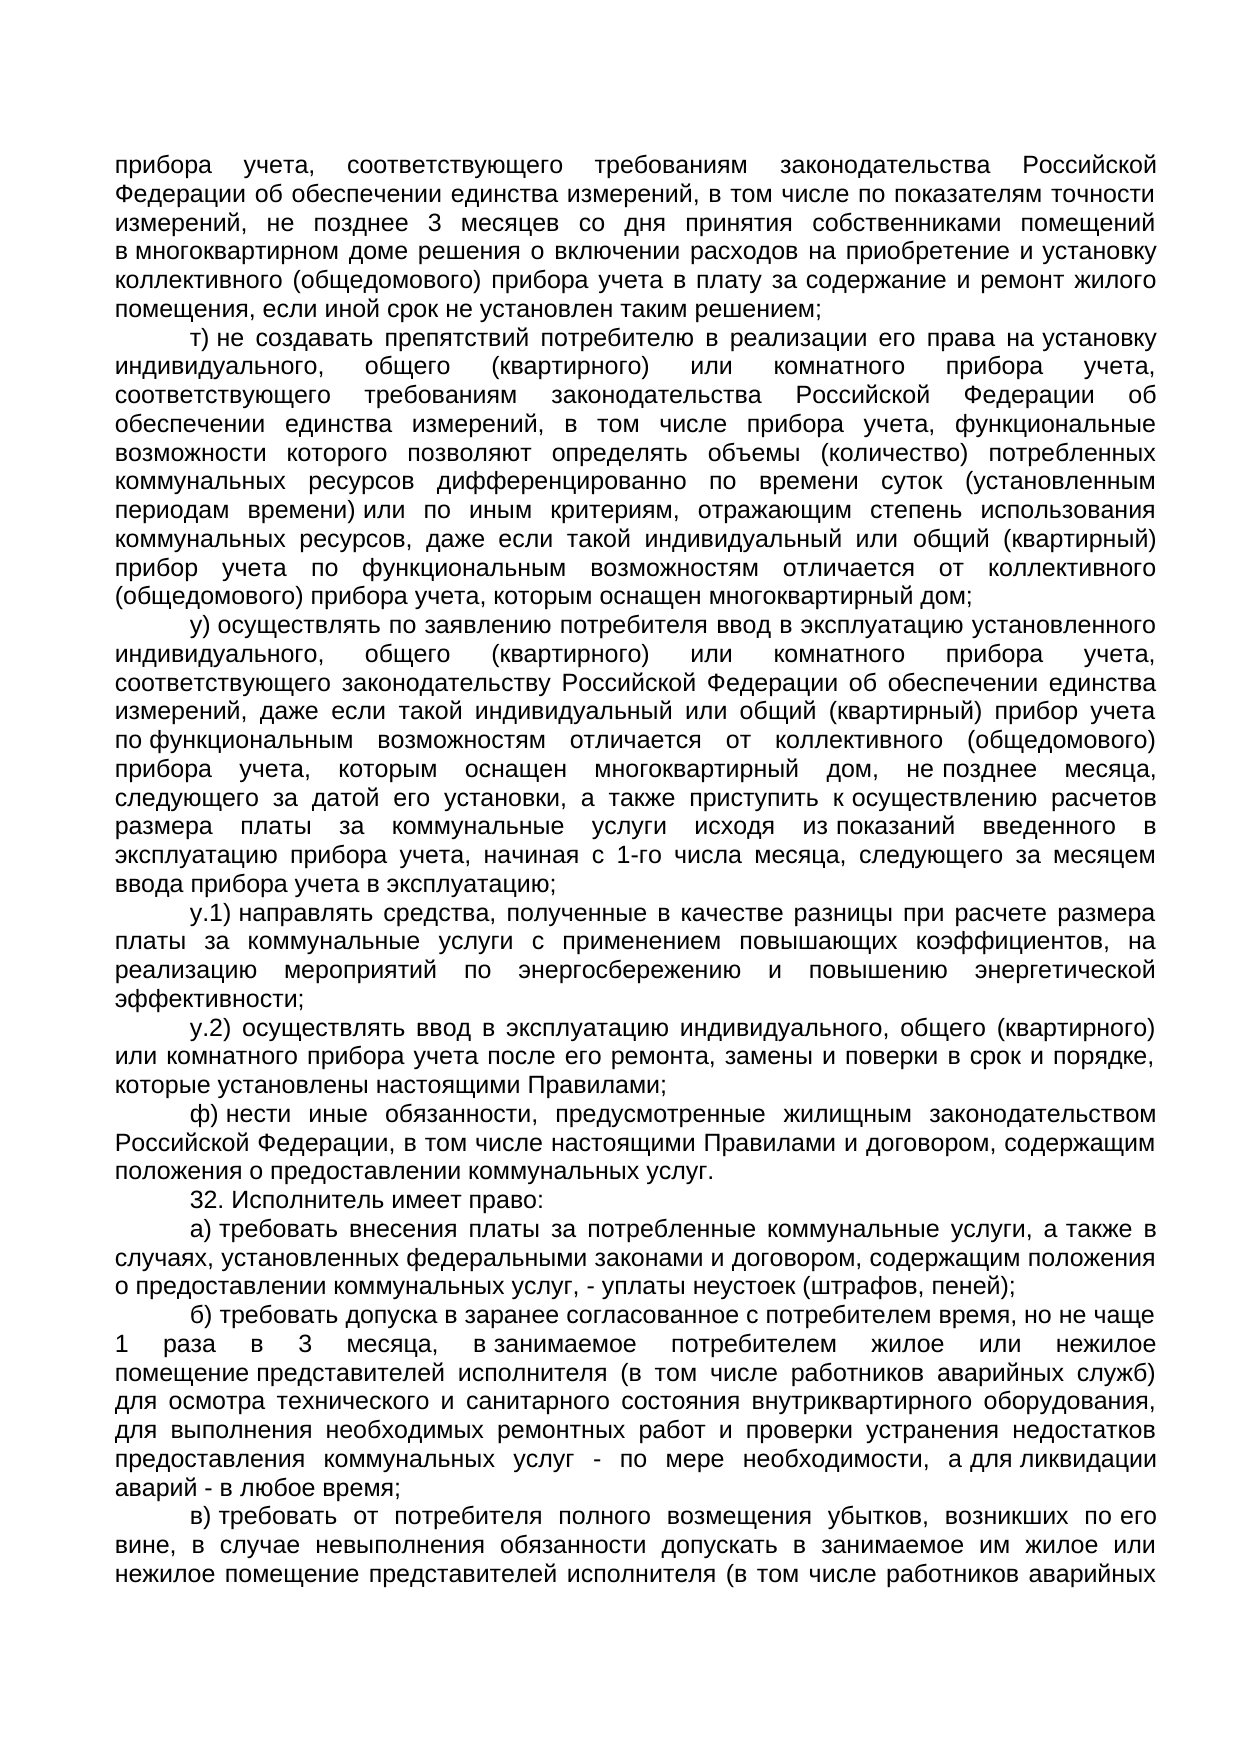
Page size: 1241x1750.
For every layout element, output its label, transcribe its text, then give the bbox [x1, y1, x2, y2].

text 32. Исполнитель имеет право: [114, 1185, 1157, 1214]
text у.2) осуществлять ввод в эксплуатацию индивидуального, общего (квартирного) или комнатного прибора учета после его ремонта, замены и поверки в срок и порядке, которые установлены настоящими Правилами; [114, 1012, 1157, 1099]
text а) требовать внесения платы за потребленные коммунальные услуги, а также в случаях, установленных федеральными законами и договором, содержащим положения о предоставлении коммунальных услуг, - уплаты неустоек (штрафов, пеней); [114, 1214, 1157, 1300]
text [114, 1501, 1157, 1587]
text у.1) направлять средства, полученные в качестве разницы при расчете размера платы за коммунальные услуги с применением повышающих коэффициентов, на реализацию мероприятий по энергосбережению и повышению энергетической эффективности; [114, 897, 1157, 1012]
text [114, 150, 1157, 322]
text у) осуществлять по заявлению потребителя ввод в эксплуатацию установленного индивидуального, общего (квартирного) или комнатного прибора учета, соответствующего законодательству Российской Федерации об обеспечении единства измерений, даже если такой индивидуальный или общий (квартирный) прибор учета по функциональным возможностям отличается от коллективного (общедомового) прибора учета, которым оснащен многоквартирный дом, не позднее месяца, следующего за датой его установки, а также приступить к осуществлению расчетов размера платы за коммунальные услуги исходя из показаний введенного в эксплуатацию прибора учета, начиная с 1-го числа месяца, следующего за месяцем ввода прибора учета в эксплуатацию; [114, 610, 1157, 897]
text ф) нести иные обязанности, предусмотренные жилищным законодательством Российской Федерации, в том числе настоящими Правилами и договором, содержащим положения о предоставлении коммунальных услуг. [114, 1099, 1157, 1185]
text б) требовать допуска в заранее согласованное с потребителем время, но не чаще 1 раза в 3 месяца, в занимаемое потребителем жилое или нежилое помещение представителей исполнителя (в том числе работников аварийных служб) для осмотра технического и санитарного состояния внутриквартирного оборудования, для выполнения необходимых ремонтных работ и проверки устранения недостатков предоставления коммунальных услуг - по мере необходимости, а для ликвидации аварий - в любое время; [114, 1300, 1157, 1501]
text т) не создавать препятствий потребителю в реализации его права на установку индивидуального, общего (квартирного) или комнатного прибора учета, соответствующего требованиям законодательства Российской Федерации об обеспечении единства измерений, в том числе прибора учета, функциональные возможности которого позволяют определять объемы (количество) потребленных коммунальных ресурсов дифференцированно по времени суток (установленным периодам времени) или по иным критериям, отражающим степень использования коммунальных ресурсов, даже если такой индивидуальный или общий (квартирный) прибор учета по функциональным возможностям отличается от коллективного (общедомового) прибора учета, которым оснащен многоквартирный дом; [114, 322, 1157, 610]
